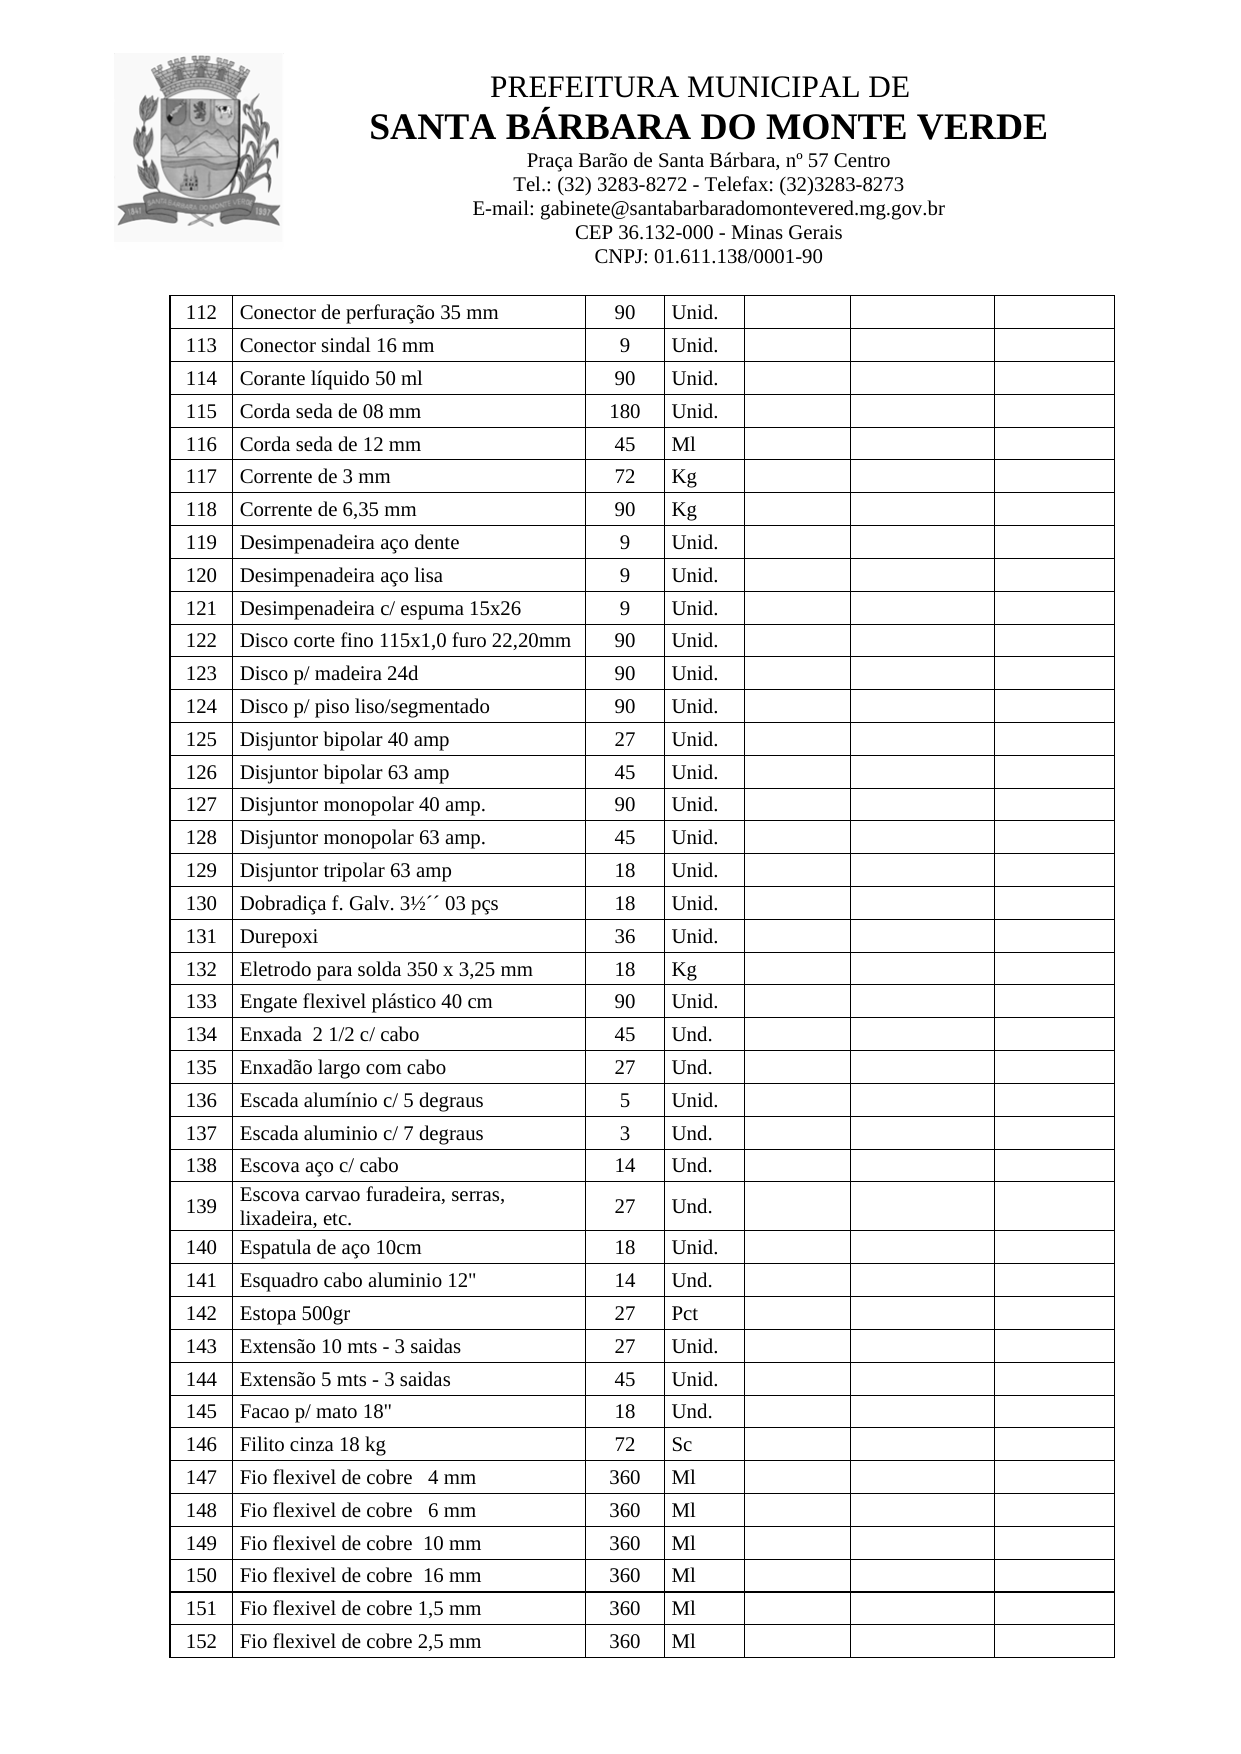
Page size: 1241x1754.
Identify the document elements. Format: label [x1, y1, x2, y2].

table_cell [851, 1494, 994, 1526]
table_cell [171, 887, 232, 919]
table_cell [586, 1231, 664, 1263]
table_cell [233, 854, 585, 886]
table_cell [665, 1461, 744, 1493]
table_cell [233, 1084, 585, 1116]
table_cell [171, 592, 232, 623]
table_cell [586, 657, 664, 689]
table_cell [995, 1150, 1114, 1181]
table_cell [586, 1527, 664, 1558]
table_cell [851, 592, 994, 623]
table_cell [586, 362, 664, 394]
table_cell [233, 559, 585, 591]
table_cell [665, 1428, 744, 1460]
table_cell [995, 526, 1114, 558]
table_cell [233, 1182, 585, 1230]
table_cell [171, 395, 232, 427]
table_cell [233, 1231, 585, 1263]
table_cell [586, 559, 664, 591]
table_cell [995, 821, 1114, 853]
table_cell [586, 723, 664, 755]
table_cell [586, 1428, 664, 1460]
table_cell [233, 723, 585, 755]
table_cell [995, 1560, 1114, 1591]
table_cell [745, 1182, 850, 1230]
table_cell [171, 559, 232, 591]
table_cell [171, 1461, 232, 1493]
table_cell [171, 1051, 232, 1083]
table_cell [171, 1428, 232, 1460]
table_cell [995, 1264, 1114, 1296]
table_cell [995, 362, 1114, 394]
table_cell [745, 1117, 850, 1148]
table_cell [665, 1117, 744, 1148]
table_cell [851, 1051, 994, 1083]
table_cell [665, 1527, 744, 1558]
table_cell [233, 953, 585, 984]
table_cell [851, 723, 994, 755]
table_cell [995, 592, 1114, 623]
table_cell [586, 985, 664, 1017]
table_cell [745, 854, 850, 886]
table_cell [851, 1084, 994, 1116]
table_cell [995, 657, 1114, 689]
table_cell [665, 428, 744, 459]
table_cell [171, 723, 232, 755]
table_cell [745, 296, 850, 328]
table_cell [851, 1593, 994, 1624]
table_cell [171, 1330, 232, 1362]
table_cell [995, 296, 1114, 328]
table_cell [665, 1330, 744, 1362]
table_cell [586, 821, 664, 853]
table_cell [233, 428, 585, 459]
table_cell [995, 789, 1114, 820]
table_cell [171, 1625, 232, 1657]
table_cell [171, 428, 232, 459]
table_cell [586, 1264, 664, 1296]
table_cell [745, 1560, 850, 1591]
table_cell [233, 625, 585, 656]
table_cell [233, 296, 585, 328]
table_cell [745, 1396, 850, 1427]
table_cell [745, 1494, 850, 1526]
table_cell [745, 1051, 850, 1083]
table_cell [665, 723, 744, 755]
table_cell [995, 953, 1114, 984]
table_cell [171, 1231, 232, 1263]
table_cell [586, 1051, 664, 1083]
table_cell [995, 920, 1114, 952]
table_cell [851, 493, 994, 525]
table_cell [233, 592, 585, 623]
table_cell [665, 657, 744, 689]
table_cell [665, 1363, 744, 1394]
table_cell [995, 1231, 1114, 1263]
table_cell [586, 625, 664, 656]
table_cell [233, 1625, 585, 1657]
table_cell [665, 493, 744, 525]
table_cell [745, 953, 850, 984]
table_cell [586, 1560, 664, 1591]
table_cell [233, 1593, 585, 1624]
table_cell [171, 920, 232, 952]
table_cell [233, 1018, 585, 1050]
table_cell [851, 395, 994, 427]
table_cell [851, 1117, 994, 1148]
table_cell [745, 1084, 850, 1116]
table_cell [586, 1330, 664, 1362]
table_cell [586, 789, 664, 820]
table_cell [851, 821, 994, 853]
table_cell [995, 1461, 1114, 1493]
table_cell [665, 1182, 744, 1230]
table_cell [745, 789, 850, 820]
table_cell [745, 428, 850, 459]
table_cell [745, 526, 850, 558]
picture [105, 53, 292, 256]
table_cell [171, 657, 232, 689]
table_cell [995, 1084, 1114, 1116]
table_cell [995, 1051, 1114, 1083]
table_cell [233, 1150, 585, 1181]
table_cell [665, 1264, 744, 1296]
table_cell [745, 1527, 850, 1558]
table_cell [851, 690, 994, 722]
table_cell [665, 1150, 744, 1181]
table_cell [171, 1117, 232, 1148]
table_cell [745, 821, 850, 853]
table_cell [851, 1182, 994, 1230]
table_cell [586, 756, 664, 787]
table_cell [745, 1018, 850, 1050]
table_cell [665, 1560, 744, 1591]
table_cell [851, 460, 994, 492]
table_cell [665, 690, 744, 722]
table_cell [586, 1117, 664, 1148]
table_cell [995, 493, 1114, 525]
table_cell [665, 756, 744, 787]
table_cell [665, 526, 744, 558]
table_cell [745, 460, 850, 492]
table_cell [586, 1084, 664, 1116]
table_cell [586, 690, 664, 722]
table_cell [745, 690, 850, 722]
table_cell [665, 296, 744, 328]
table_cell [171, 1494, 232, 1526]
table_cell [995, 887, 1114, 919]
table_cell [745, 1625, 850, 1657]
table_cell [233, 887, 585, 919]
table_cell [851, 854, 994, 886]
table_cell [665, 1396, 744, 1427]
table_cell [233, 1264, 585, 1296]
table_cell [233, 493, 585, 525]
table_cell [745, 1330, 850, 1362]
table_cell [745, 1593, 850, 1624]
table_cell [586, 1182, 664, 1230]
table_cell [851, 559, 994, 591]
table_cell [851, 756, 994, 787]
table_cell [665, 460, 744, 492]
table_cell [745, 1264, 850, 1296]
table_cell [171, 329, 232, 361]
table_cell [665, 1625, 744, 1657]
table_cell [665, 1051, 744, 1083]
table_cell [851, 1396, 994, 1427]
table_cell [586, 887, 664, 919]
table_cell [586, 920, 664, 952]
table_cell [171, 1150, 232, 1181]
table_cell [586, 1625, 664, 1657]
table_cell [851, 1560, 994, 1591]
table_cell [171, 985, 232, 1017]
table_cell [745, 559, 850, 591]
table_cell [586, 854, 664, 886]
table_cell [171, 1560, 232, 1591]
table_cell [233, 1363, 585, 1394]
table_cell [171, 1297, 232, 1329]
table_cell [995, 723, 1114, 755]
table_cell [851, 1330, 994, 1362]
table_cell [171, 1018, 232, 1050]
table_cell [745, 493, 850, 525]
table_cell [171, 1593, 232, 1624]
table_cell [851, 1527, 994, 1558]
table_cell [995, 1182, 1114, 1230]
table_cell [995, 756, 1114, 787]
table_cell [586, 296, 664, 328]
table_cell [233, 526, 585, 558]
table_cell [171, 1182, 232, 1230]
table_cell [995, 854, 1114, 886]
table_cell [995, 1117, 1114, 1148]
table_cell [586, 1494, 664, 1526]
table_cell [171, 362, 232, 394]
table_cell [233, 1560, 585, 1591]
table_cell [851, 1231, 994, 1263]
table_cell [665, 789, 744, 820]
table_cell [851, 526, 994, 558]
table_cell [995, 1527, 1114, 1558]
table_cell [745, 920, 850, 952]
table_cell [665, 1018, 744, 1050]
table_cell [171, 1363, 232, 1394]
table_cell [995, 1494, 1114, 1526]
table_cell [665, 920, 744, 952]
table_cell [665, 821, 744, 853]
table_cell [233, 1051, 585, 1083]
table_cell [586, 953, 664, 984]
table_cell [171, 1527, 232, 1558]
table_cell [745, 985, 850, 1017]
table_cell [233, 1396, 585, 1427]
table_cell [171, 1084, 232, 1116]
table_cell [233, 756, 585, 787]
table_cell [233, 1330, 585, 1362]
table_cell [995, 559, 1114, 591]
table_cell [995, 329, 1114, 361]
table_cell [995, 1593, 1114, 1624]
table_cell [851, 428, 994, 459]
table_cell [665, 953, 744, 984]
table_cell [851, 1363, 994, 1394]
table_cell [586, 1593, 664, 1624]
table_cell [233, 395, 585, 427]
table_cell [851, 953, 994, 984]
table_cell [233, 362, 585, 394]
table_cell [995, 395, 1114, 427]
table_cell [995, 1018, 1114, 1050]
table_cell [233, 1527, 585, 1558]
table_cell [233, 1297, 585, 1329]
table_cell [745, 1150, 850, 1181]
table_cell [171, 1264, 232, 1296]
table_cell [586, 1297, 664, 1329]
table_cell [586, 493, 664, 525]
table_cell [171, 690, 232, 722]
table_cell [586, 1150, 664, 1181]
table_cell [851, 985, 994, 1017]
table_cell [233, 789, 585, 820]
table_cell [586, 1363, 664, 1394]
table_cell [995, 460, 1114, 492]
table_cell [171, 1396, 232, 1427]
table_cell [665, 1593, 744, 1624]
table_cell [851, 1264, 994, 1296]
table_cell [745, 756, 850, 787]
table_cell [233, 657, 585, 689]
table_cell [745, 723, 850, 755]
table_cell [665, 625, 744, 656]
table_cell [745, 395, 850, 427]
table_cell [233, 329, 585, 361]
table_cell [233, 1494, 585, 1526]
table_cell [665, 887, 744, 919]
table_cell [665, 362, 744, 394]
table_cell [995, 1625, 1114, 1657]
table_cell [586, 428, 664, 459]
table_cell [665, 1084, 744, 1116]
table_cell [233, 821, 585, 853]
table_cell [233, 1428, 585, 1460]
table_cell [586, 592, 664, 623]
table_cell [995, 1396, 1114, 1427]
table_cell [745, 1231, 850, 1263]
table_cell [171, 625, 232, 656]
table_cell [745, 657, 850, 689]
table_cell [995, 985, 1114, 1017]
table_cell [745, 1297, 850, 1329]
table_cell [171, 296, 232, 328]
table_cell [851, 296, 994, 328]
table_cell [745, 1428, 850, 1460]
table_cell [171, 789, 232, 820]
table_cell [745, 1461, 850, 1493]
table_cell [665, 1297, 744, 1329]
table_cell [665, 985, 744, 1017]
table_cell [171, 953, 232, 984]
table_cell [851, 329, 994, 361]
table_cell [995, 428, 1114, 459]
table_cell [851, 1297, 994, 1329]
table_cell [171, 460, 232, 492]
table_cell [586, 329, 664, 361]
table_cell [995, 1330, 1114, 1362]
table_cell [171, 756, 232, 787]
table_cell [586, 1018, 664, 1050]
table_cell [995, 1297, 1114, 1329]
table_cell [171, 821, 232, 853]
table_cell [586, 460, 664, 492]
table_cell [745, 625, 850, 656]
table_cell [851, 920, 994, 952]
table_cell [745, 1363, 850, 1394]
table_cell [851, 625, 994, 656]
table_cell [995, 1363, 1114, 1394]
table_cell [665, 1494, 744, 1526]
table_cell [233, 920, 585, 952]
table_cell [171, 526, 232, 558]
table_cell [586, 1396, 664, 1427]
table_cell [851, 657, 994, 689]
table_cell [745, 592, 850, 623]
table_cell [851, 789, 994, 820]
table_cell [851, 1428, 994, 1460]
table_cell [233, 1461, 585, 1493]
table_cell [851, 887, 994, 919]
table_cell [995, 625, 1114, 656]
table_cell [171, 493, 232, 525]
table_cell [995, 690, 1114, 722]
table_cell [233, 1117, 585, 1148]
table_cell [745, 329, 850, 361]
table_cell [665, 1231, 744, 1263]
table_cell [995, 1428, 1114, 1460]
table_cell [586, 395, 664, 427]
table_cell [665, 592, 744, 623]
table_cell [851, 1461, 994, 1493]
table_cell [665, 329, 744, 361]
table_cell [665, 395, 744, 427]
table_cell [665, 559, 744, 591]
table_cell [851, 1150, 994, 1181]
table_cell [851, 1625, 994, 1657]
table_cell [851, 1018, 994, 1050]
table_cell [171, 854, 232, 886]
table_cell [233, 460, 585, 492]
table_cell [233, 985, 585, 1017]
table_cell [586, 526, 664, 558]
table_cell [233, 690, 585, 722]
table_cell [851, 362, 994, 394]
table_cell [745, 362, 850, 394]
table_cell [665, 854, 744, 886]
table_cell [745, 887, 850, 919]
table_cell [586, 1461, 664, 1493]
